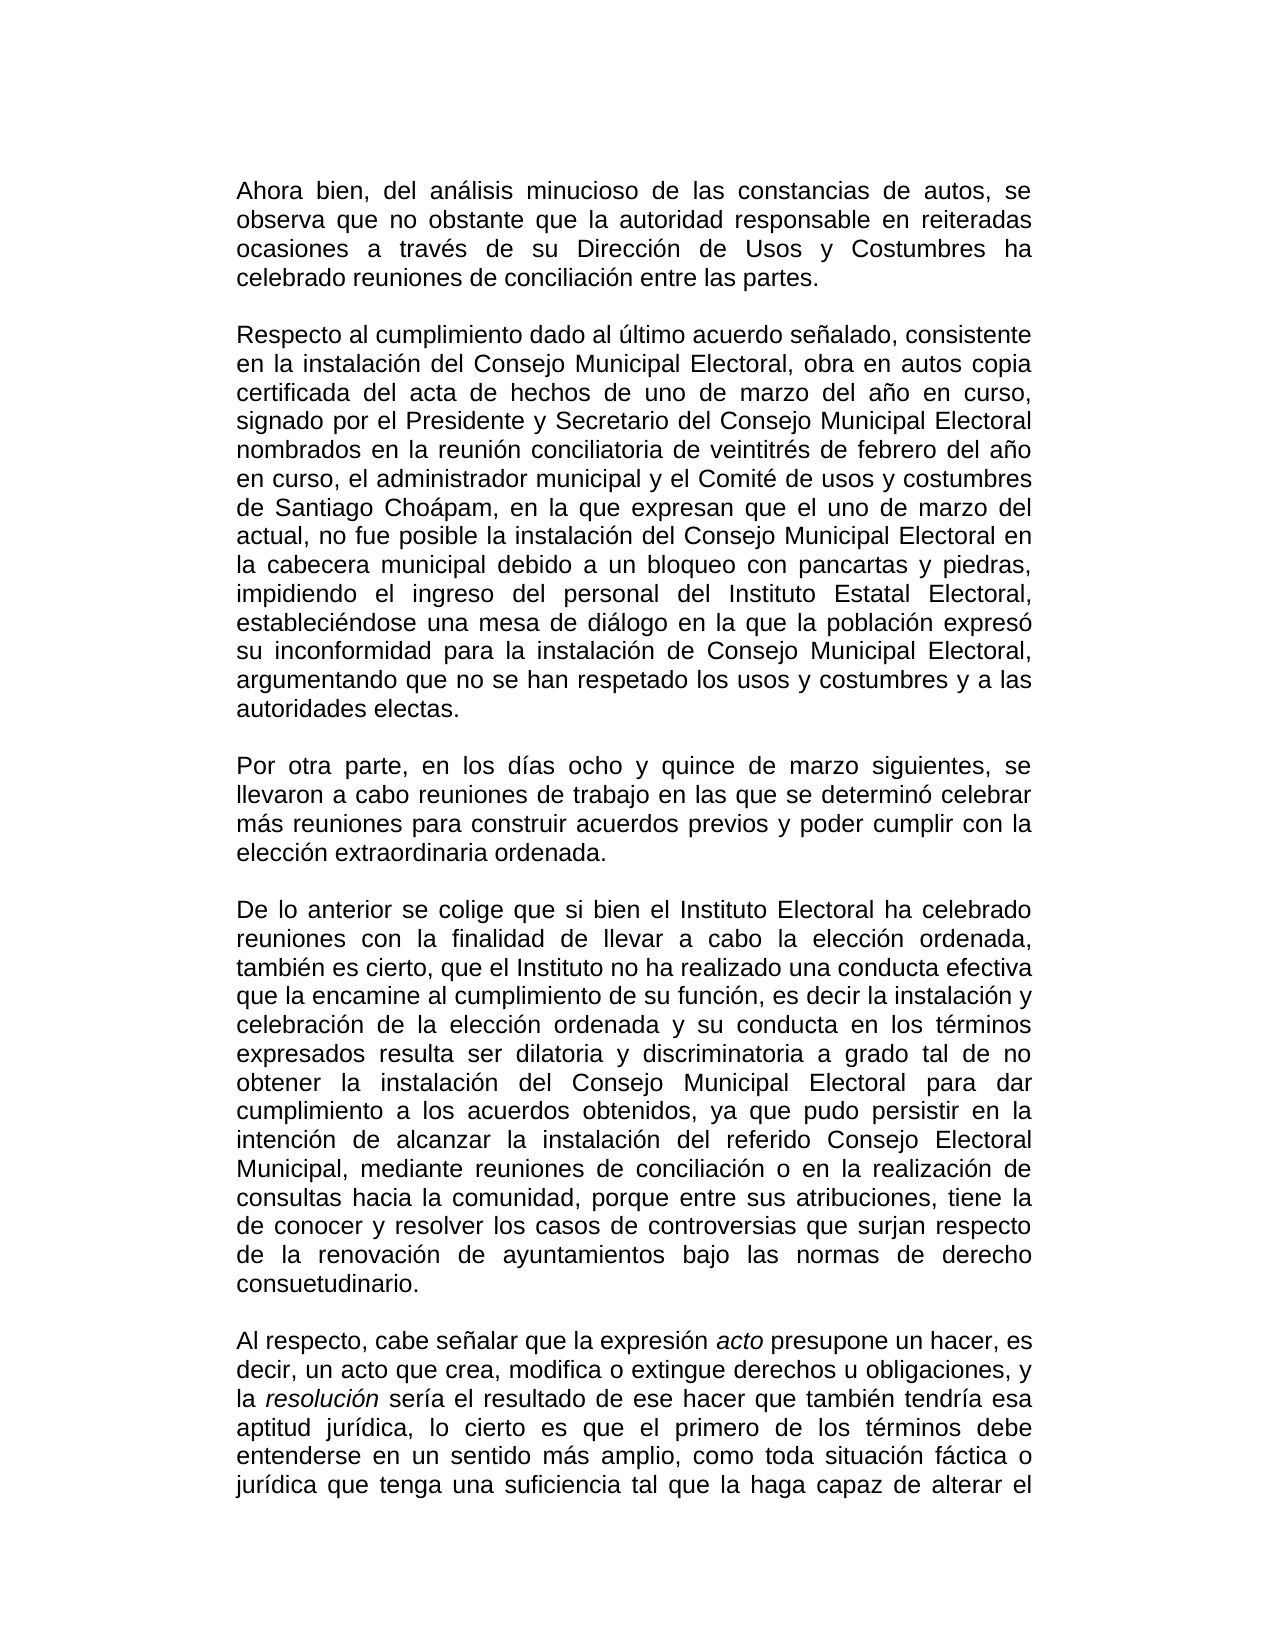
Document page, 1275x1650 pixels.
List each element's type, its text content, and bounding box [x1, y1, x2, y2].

text Respecto al cumplimiento dado al último acuerdo señalado, consistente en la instalación del Consejo Municipal Electoral, obra en autos copia certificada del acta de hechos de uno de marzo del año en curso, signado por el Presidente y Secretario del Consejo Municipal Electoral nombrados en la reunión conciliatoria de veintitrés de febrero del año en curso, el administrador municipal y el Comité de usos y costumbres de Santiago Choápam, en la que expresan que el uno de marzo del actual, no fue posible la instalación del Consejo Municipal Electoral en la cabecera municipal debido a un bloqueo con pancartas y piedras, impidiendo el ingreso del personal del Instituto Estatal Electoral, estableciéndose una mesa de diálogo en la que la población expresó su inconformidad para la instalación de Consejo Municipal Electoral, argumentando que no se han respetado los usos y costumbres y a las autoridades electas. [236, 320, 1033, 723]
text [236, 1326, 1033, 1499]
text Ahora bien, del análisis minucioso de las constancias de autos, se observa que no obstante que la autoridad responsable en reiteradas ocasiones a través de su Dirección de Usos y Costumbres ha celebrado reuniones de conciliación entre las partes. [236, 176, 1033, 291]
text Por otra parte, en los días ocho y quince de marzo siguientes, se llevaron a cabo reuniones de trabajo en las que se determinó celebrar más reuniones para construir acuerdos previos y poder cumplir con la elección extraordinaria ordenada. [236, 751, 1033, 866]
text De lo anterior se colige que si bien el Instituto Electoral ha celebrado reuniones con la finalidad de llevar a cabo la elección ordenada, también es cierto, que el Instituto no ha realizado una conducta efectiva que la encamine al cumplimiento de su función, es decir la instalación y celebración de la elección ordenada y su conducta en los términos expresados resulta ser dilatoria y discriminatoria a grado tal de no obtener la instalación del Consejo Municipal Electoral para dar cumplimiento a los acuerdos obtenidos, ya que pudo persistir en la intención de alcanzar la instalación del referido Consejo Electoral Municipal, mediante reuniones de conciliación o en la realización de consultas hacia la comunidad, porque entre sus atribuciones, tiene la de conocer y resolver los casos de controversias que surjan respecto de la renovación de ayuntamientos bajo las normas de derecho consuetudinario. [236, 895, 1033, 1298]
